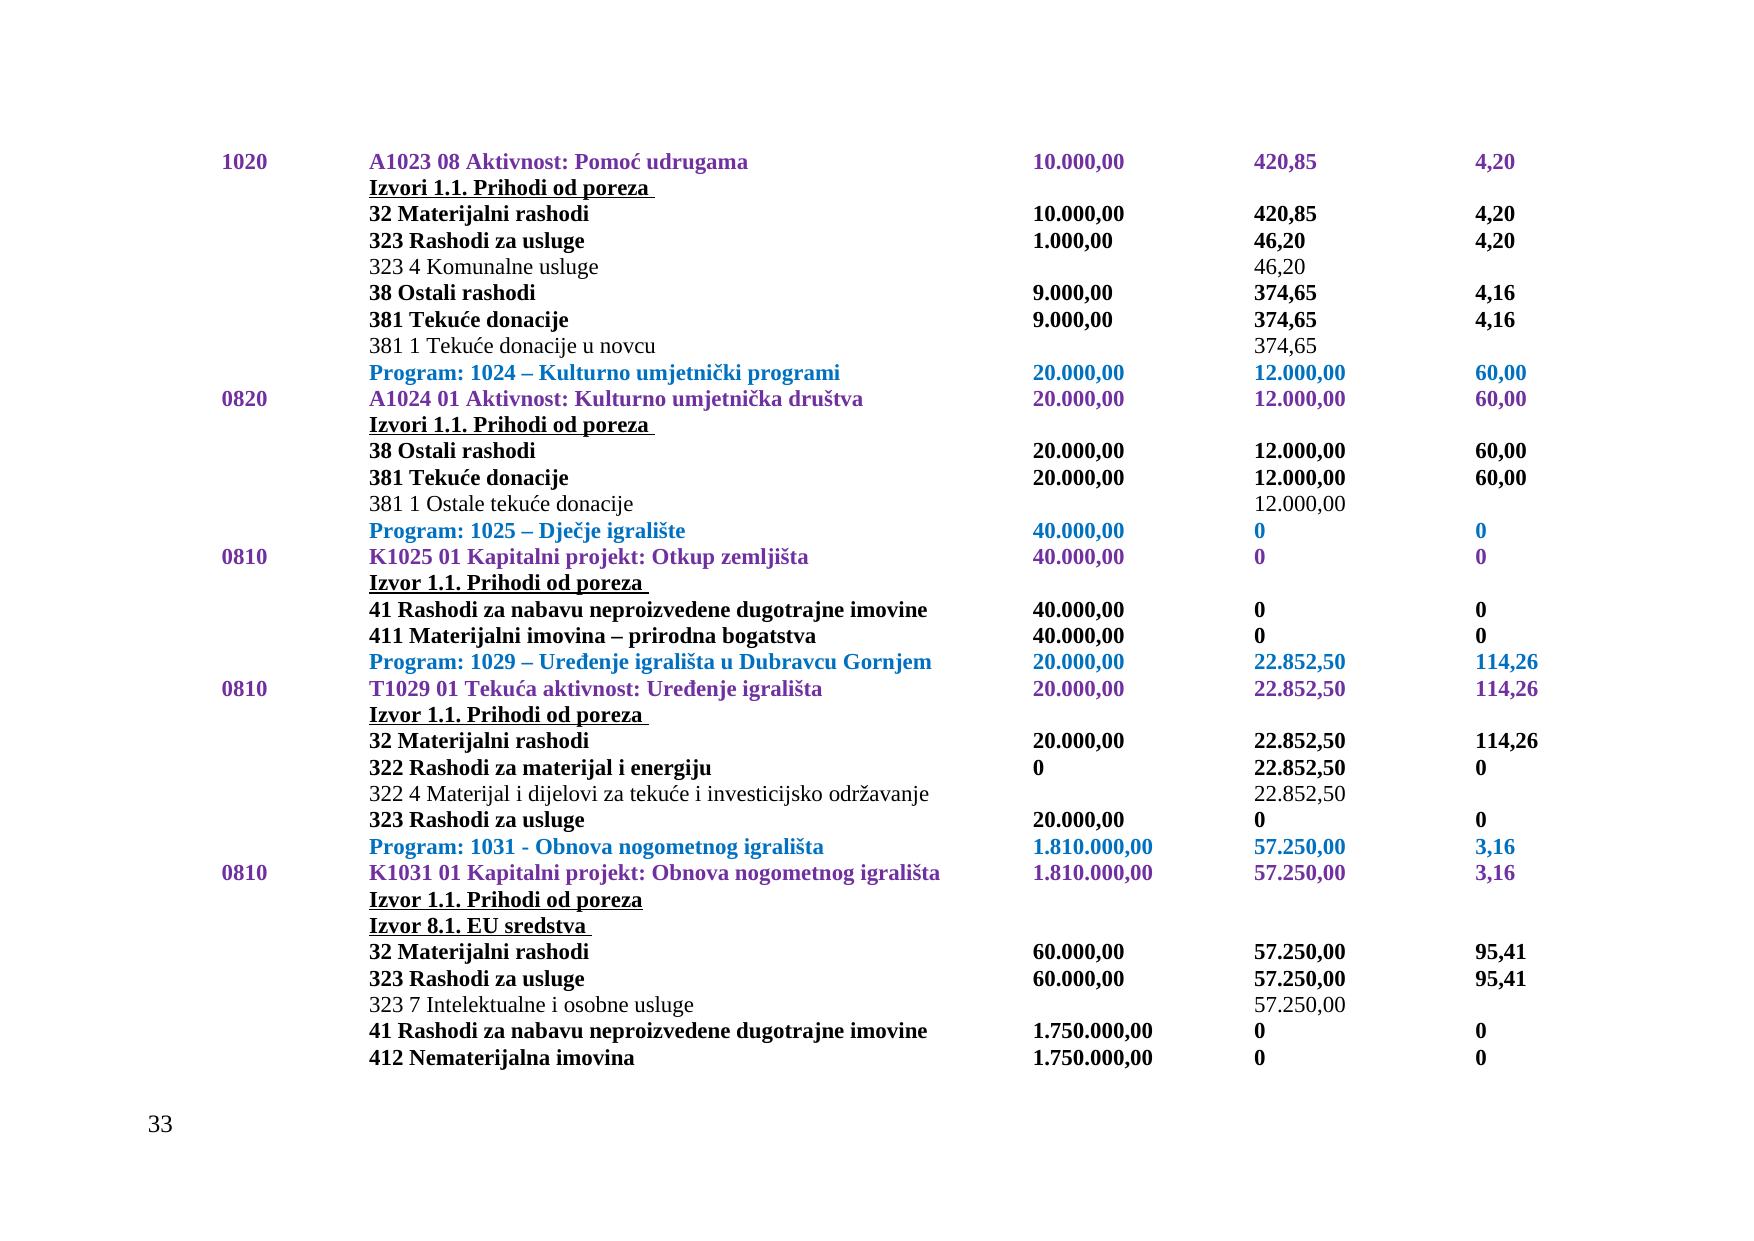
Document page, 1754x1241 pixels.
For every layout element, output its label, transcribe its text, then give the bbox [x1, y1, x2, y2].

text 32 Materijalni rashodi 20.000,00 22.852,50 114,26 [148, 727, 1606, 754]
text 41 Rashodi za nabavu neproizvedene dugotrajne imovine 1.750.000,00 0 0 [148, 1017, 1606, 1044]
text 411 Materijalni imovina – prirodna bogatstva 40.000,00 0 0 [148, 622, 1606, 648]
text 32 Materijalni rashodi 60.000,00 57.250,00 95,41 [148, 938, 1606, 965]
text Izvori 1.1. Prihodi od poreza [148, 174, 1606, 200]
text 323 Rashodi za usluge 1.000,00 46,20 4,20 [148, 227, 1606, 253]
text 323 Rashodi za usluge 60.000,00 57.250,00 95,41 [295, 965, 1606, 991]
text Izvor 1.1. Prihodi od poreza [148, 701, 1606, 727]
text 381 1 Tekuće donacije u novcu 374,65 [148, 332, 1606, 358]
text 41 Rashodi za nabavu neproizvedene dugotrajne imovine 40.000,00 0 0 [148, 596, 1606, 622]
text 323 4 Komunalne usluge 46,20 [148, 253, 1606, 279]
text Program: 1031 - Obnova nogometnog igrališta 1.810.000,00 57.250,00 3,16 [148, 833, 1606, 859]
text 0820 A1024 01 Aktivnost: Kulturno umjetnička društva 20.000,00 12.000,00 60,00 [148, 385, 1606, 411]
text Program: 1024 – Kulturno umjetnički programi 20.000,00 12.000,00 60,00 [148, 358, 1606, 385]
text 412 Nematerijalna imovina 1.750.000,00 0 0 [148, 1044, 1606, 1070]
text 381 Tekuće donacije 9.000,00 374,65 4,16 [148, 306, 1606, 332]
text 32 Materijalni rashodi 10.000,00 420,85 4,20 [148, 200, 1606, 227]
text Izvor 1.1. Prihodi od poreza [148, 569, 1606, 596]
text Izvor 1.1. Prihodi od poreza [148, 886, 1606, 912]
text 38 Ostali rashodi 20.000,00 12.000,00 60,00 [148, 438, 1606, 464]
text 323 Rashodi za usluge 20.000,00 0 0 [148, 807, 1606, 833]
text Program: 1029 – Uređenje igrališta u Dubravcu Gornjem 20.000,00 22.852,50 114,26 [148, 648, 1606, 675]
text 0810 K1025 01 Kapitalni projekt: Otkup zemljišta 40.000,00 0 0 [148, 543, 1606, 569]
text 0810 T1029 01 Tekuća aktivnost: Uređenje igrališta 20.000,00 22.852,50 114,26 [148, 675, 1606, 701]
text Izvori 1.1. Prihodi od poreza [148, 411, 1606, 438]
text 323 7 Intelektualne i osobne usluge 57.250,00 [295, 991, 1606, 1017]
text 381 Tekuće donacije 20.000,00 12.000,00 60,00 [148, 464, 1606, 490]
text 381 1 Ostale tekuće donacije 12.000,00 [148, 490, 1606, 517]
text 322 4 Materijal i dijelovi za tekuće i investicijsko održavanje 22.852,50 [148, 780, 1606, 807]
text Program: 1025 – Dječje igralište 40.000,00 0 0 [148, 517, 1606, 543]
text 0810 K1031 01 Kapitalni projekt: Obnova nogometnog igrališta 1.810.000,00 57.250,00 3,16 [148, 859, 1606, 886]
text Izvor 8.1. EU sredstva [148, 912, 1606, 938]
text 1020 A1023 08 Aktivnost: Pomoć udrugama 10.000,00 420,85 4,20 [148, 148, 1606, 174]
text 38 Ostali rashodi 9.000,00 374,65 4,16 [148, 279, 1606, 306]
text 322 Rashodi za materijal i energiju 0 22.852,50 0 [148, 754, 1606, 780]
